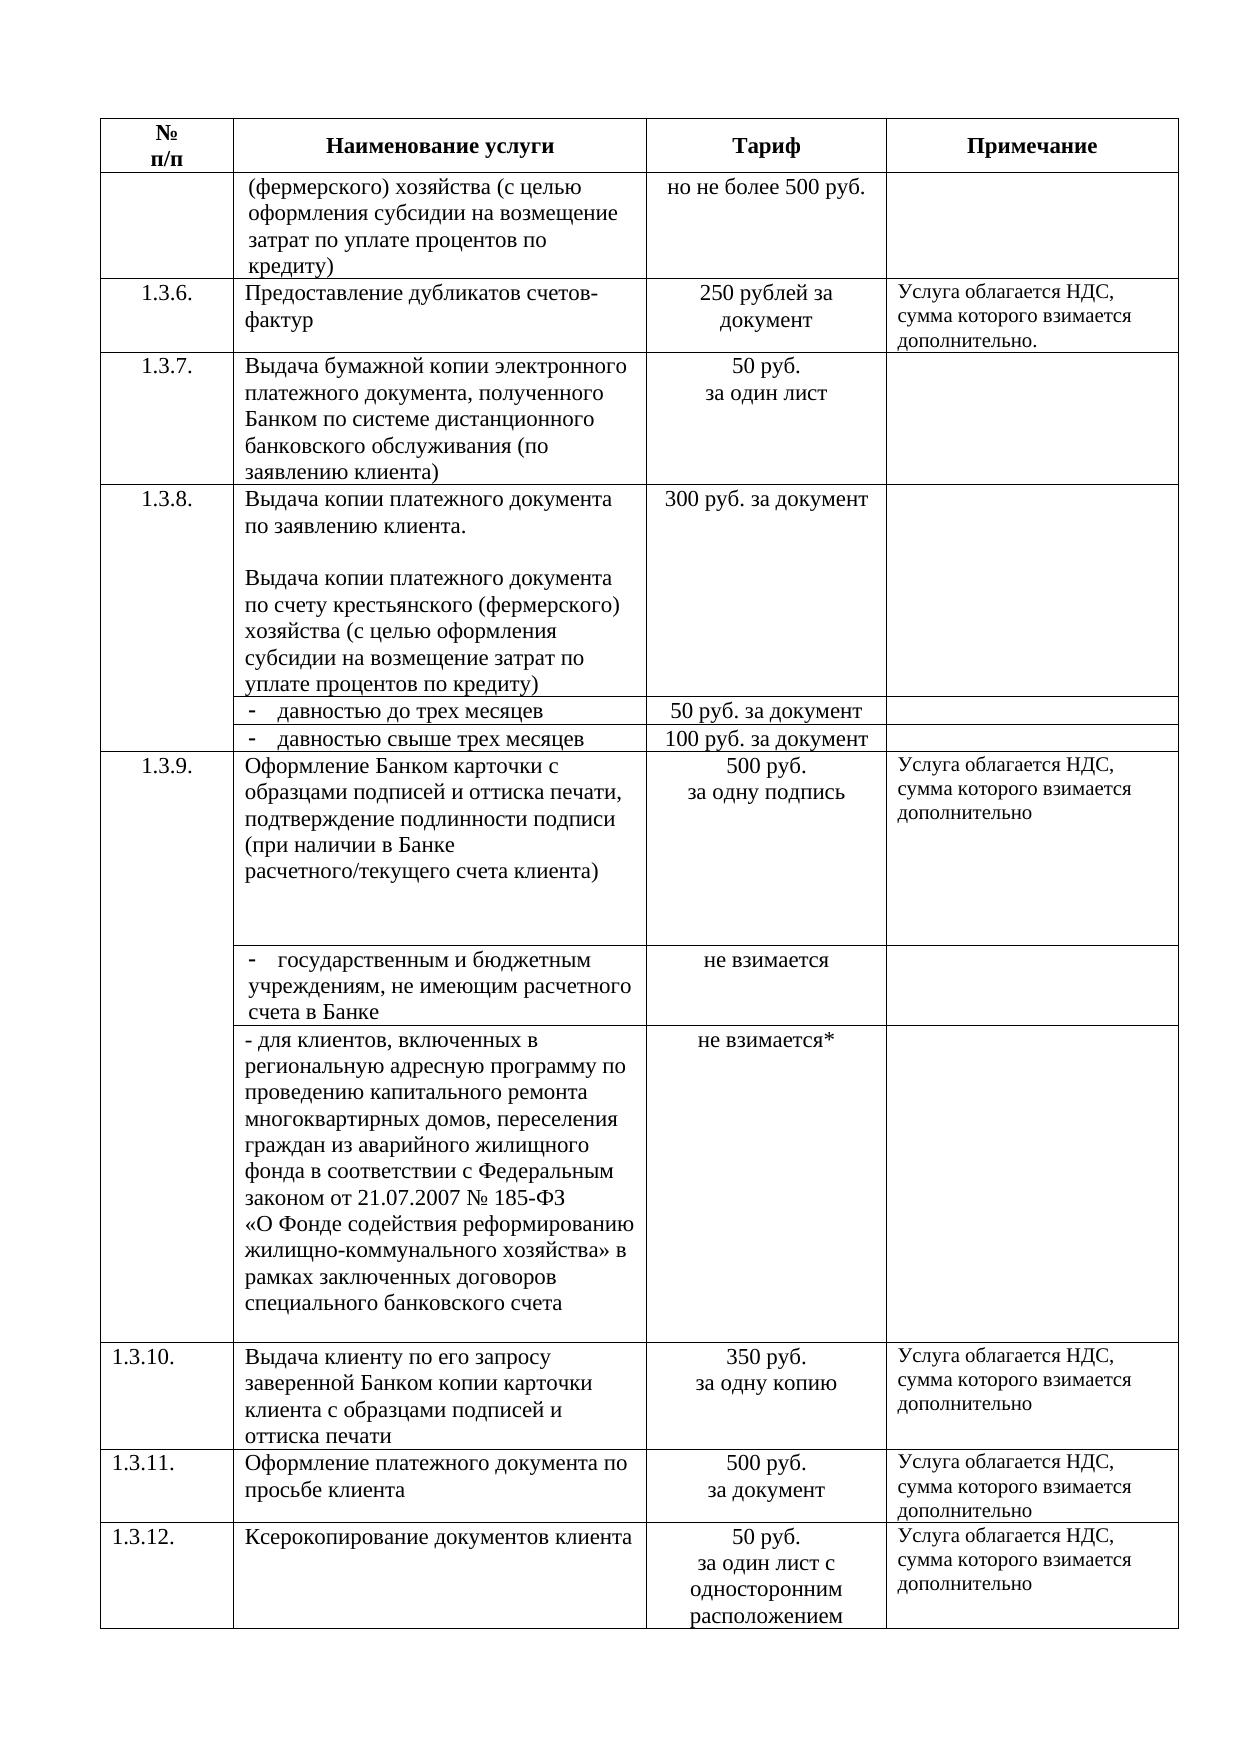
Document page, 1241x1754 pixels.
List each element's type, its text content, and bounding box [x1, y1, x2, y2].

table_cell Предоставление дубликатов счетов-фактур [234, 279, 646, 352]
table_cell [647, 173, 886, 278]
table_cell 1.3.7. [101, 353, 233, 484]
table_header № п/п [101, 119, 233, 172]
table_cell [887, 1523, 1178, 1628]
table_cell [887, 725, 1178, 751]
table_cell 1.3.9. [101, 752, 233, 1342]
table_cell Оформление платежного документа по просьбе клиента [234, 1450, 646, 1522]
table_cell [887, 697, 1178, 724]
table_cell Выдача клиенту по его запросу заверенной Банком копии карточки клиента с образцами подписей и оттиска печати [234, 1343, 646, 1448]
table_cell 50 руб. за документ [647, 697, 886, 724]
table_cell Услуга облагается НДС, сумма которого взимается дополнительно [887, 1450, 1178, 1522]
table_cell 350 руб. за одну копию [647, 1343, 886, 1448]
table_cell 500 руб. за документ [647, 1450, 886, 1522]
table_cell 1.3.6. [101, 279, 233, 352]
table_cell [647, 1523, 886, 1628]
table_cell [887, 946, 1178, 1025]
table_cell 300 руб. за документ [647, 485, 886, 696]
table_cell [887, 353, 1178, 484]
table_cell - для клиентов, включенных в региональную адресную программу по проведению капитального ремонта многоквартирных домов, переселения граждан из аварийного жилищного фонда в соответствии с Федеральным законом от 21.07.2007 № 185-ФЗ «О Фонде содействия реформированию жилищно-коммунального хозяйства» в рамках заключенных договоров специального банковского счета [234, 1026, 646, 1342]
table_cell 250 рублей за документ [647, 279, 886, 352]
table_cell давностью свыше трех месяцев [234, 725, 646, 751]
table_cell [887, 173, 1178, 278]
table_cell [887, 1026, 1178, 1342]
table_cell 500 руб. за одну подпись [647, 752, 886, 944]
table_cell Услуга облагается НДС, сумма которого взимается дополнительно [887, 1343, 1178, 1448]
table_cell 100 руб. за документ [647, 725, 886, 751]
table_cell 1.3.10. [101, 1343, 233, 1448]
table_cell 1.3.8. [101, 485, 233, 751]
table_cell 1.3.12. [101, 1523, 233, 1628]
table_cell 1.3.11. [101, 1450, 233, 1522]
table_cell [234, 173, 646, 278]
table_cell Выдача копии платежного документа по заявлению клиента. Выдача копии платежного документа по счету крестьянского (фермерского) хозяйства (с целью оформления субсидии на возмещение затрат по уплате процентов по кредиту) [234, 485, 646, 696]
table_cell Услуга облагается НДС, сумма которого взимается дополнительно. [887, 279, 1178, 352]
table_cell Услуга облагается НДС, сумма которого взимается дополнительно [887, 752, 1178, 944]
table_header Тариф [647, 119, 886, 172]
table_cell Выдача бумажной копии электронного платежного документа, полученного Банком по системе дистанционного банковского обслуживания (по заявлению клиента) [234, 353, 646, 484]
table_cell государственным и бюджетным учреждениям, не имеющим расчетного счета в Банке [234, 946, 646, 1025]
table_header Примечание [887, 119, 1178, 172]
table_cell [887, 485, 1178, 696]
table_header Наименование услуги [234, 119, 646, 172]
table_cell не взимается* [647, 1026, 886, 1342]
table_cell Ксерокопирование документов клиента [234, 1523, 646, 1628]
table_cell не взимается [647, 946, 886, 1025]
table_cell 50 руб. за один лист [647, 353, 886, 484]
table_cell давностью до трех месяцев [234, 697, 646, 724]
table_cell Оформление Банком карточки с образцами подписей и оттиска печати, подтверждение подлинности подписи (при наличии в Банке расчетного/текущего счета клиента) [234, 752, 646, 944]
